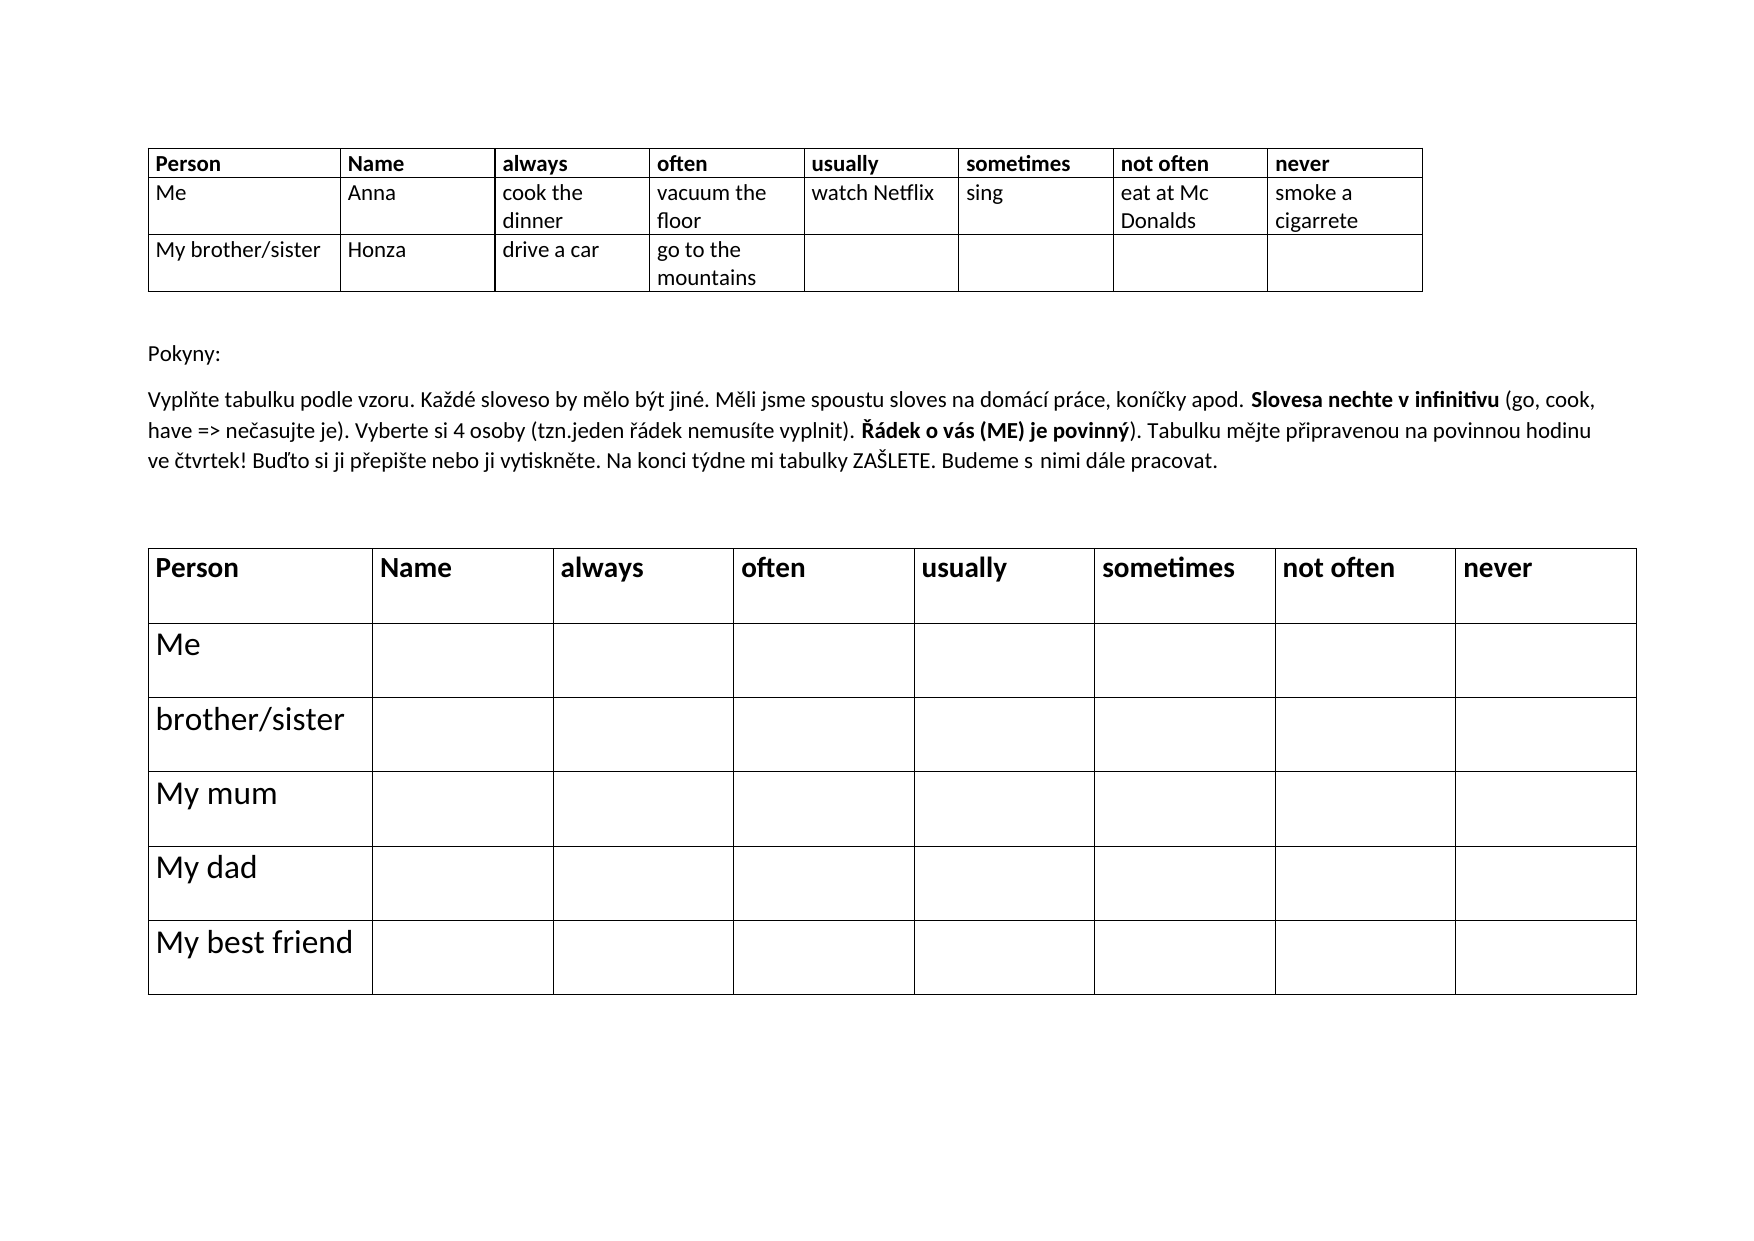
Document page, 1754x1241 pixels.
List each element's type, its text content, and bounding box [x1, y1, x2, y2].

table_cell [1095, 624, 1275, 697]
table_cell [1268, 235, 1422, 291]
table_cell [373, 624, 553, 697]
table_cell [373, 921, 553, 994]
table_header sometimes [1095, 549, 1275, 622]
table_header usually [915, 549, 1094, 622]
table_header Name [373, 549, 553, 622]
table_cell My mum [149, 772, 372, 846]
table_header always [496, 149, 649, 177]
table_cell [915, 921, 1094, 994]
table_cell go to the mountains [650, 235, 804, 291]
table_cell [373, 772, 553, 846]
text Pokyny: [148, 339, 1606, 367]
table_cell vacuum the floor [650, 178, 804, 234]
table_header never [1268, 149, 1422, 177]
table_cell [554, 624, 733, 697]
table_cell [554, 921, 733, 994]
table_cell [1456, 847, 1636, 920]
table_cell Anna [341, 178, 494, 234]
table_header not often [1114, 149, 1267, 177]
table_header often [650, 149, 804, 177]
table_header never [1456, 549, 1636, 622]
table_cell [1095, 921, 1275, 994]
table_cell My dad [149, 847, 372, 920]
table_header often [734, 549, 914, 622]
text Vyplňte tabulku podle vzoru. Každé sloveso by mělo být jiné. Měli jsme spoustu sloves na domácí práce, koníčky apod. Slovesa nechte v infinitivu (go, cook, have => nečasujte je). Vyberte si 4 osoby (tzn.jeden řádek nemusíte vyplnit). Řádek o vás (ME) je povinný). Tabulku mějte připravenou na povinnou hodinu ve čtvrtek! Buďto si ji přepište nebo ji vytiskněte. Na konci týdne mi tabulky ZAŠLETE. Budeme s nimi dále pracovat. [148, 386, 1606, 474]
table_cell [554, 698, 733, 771]
table_cell [1276, 698, 1455, 771]
table_cell watch Netflix [805, 178, 958, 234]
table_cell [805, 235, 958, 291]
table_cell [1456, 921, 1636, 994]
table_header not often [1276, 549, 1455, 622]
table_cell My brother/sister [149, 235, 340, 291]
table_cell [734, 624, 914, 697]
table_cell Me [149, 178, 340, 234]
table_cell [734, 772, 914, 846]
table_header Person [149, 149, 340, 177]
table_cell [1276, 772, 1455, 846]
table_cell [554, 847, 733, 920]
table_cell [915, 624, 1094, 697]
table_cell [915, 847, 1094, 920]
table_cell [1276, 847, 1455, 920]
table_cell cook the dinner [496, 178, 649, 234]
table_cell [734, 698, 914, 771]
table_cell [1456, 772, 1636, 846]
table_cell [373, 698, 553, 771]
table_cell [1095, 698, 1275, 771]
table_cell sing [959, 178, 1113, 234]
table_cell [1276, 921, 1455, 994]
table_cell [915, 772, 1094, 846]
table_cell [734, 847, 914, 920]
table_cell [373, 847, 553, 920]
table_cell [1456, 624, 1636, 697]
table_cell [554, 772, 733, 846]
table_header Person [149, 549, 372, 622]
table_cell Honza [341, 235, 494, 291]
table_cell [1095, 772, 1275, 846]
table_header always [554, 549, 733, 622]
table_cell eat at Mc Donalds [1114, 178, 1267, 234]
table_cell Me [149, 624, 372, 697]
table_cell [734, 921, 914, 994]
table_cell My best friend [149, 921, 372, 994]
table_cell [915, 698, 1094, 771]
table_header sometimes [959, 149, 1113, 177]
table_header Name [341, 149, 494, 177]
table_cell [959, 235, 1113, 291]
table_cell brother/sister [149, 698, 372, 771]
table_cell [1276, 624, 1455, 697]
table_cell [1456, 698, 1636, 771]
table_header usually [805, 149, 958, 177]
table_cell [1114, 235, 1267, 291]
table_cell smoke a cigarrete [1268, 178, 1422, 234]
table_cell drive a car [496, 235, 649, 291]
table_cell [1095, 847, 1275, 920]
